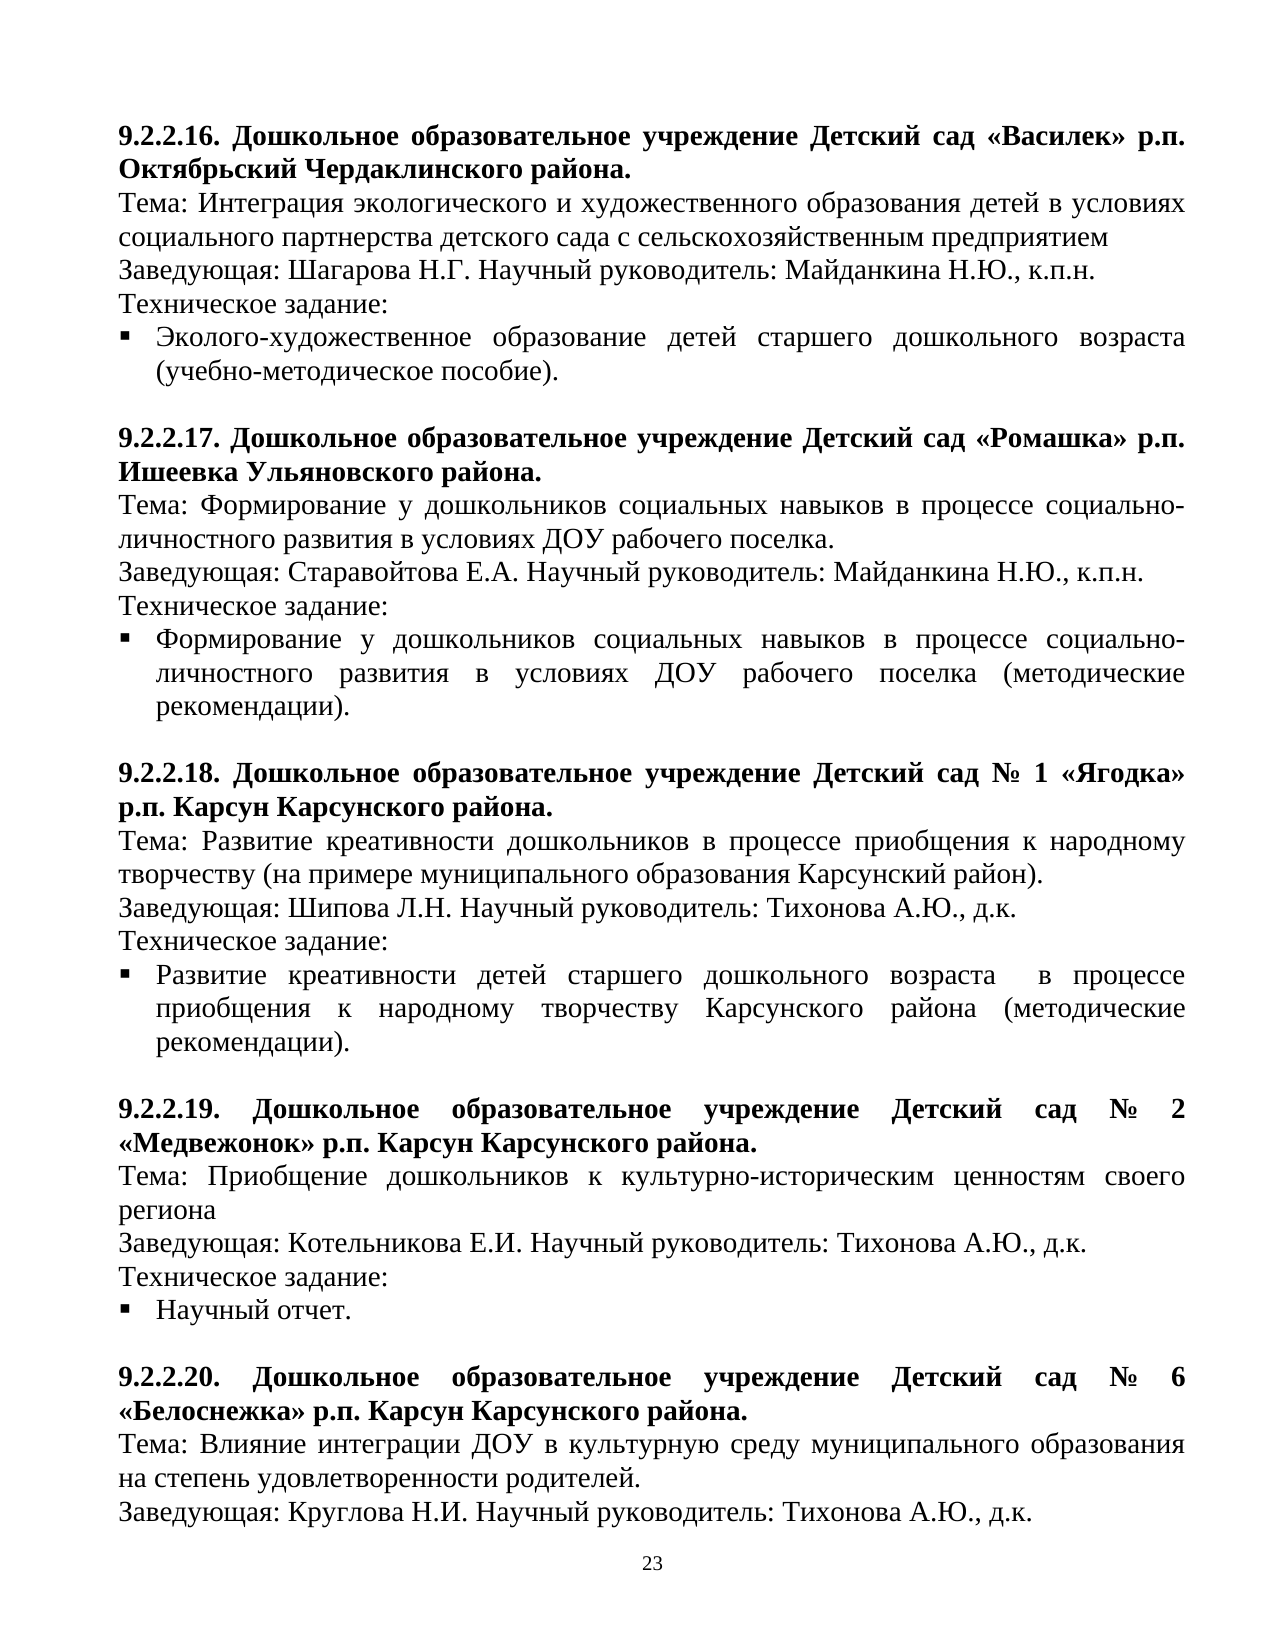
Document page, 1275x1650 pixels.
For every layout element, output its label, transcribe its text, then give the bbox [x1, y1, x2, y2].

text Техническое задание: [118, 923, 1186, 957]
text Заведующая: Котельникова Е.И. Научный руководитель: Тихонова А.Ю., д.к. [118, 1225, 1186, 1259]
list Развитие креативности детей старшего дошкольного возраста в процессе приобщения к народному творчеству Карсунского района (методические рекомендации). [118, 957, 1186, 1058]
text Техническое задание: [118, 286, 1186, 319]
text Заведующая: Круглова Н.И. Научный руководитель: Тихонова А.Ю., д.к. [118, 1494, 1186, 1527]
text Тема: Интеграция экологического и художественного образования детей в условиях социального партнерства детского сада с сельскохозяйственным предприятием [118, 185, 1186, 252]
text Тема: Формирование у дошкольников социальных навыков в процессе социально-личностного развития в условиях ДОУ рабочего поселка. [118, 487, 1186, 554]
text 9.2.2.19. Дошкольное образовательное учреждение Детский сад № 2 «Медвежонок» р.п. Карсун Карсунского района. [118, 1091, 1186, 1158]
text Тема: Приобщение дошкольников к культурно-историческим ценностям своего региона [118, 1158, 1186, 1225]
text 9.2.2.17. Дошкольное образовательное учреждение Детский сад «Ромашка» р.п. Ишеевка Ульяновского района. [118, 420, 1186, 487]
list Эколого-художественное образование детей старшего дошкольного возраста (учебно-методическое пособие). [118, 319, 1186, 387]
text Заведующая: Шагарова Н.Г. Научный руководитель: Майданкина Н.Ю., к.п.н. [118, 252, 1186, 286]
list Формирование у дошкольников социальных навыков в процессе социально-личностного развития в условиях ДОУ рабочего поселка (методические рекомендации). [118, 621, 1186, 722]
text Заведующая: Шипова Л.Н. Научный руководитель: Тихонова А.Ю., д.к. [118, 890, 1186, 923]
text Заведующая: Старавойтова Е.А. Научный руководитель: Майданкина Н.Ю., к.п.н. [118, 554, 1186, 588]
text 9.2.2.18. Дошкольное образовательное учреждение Детский сад № 1 «Ягодка» р.п. Карсун Карсунского района. [118, 756, 1186, 823]
text Тема: Влияние интеграции ДОУ в культурную среду муниципального образования на степень удовлетворенности родителей. [118, 1427, 1186, 1494]
text 9.2.2.20. Дошкольное образовательное учреждение Детский сад № 6 «Белоснежка» р.п. Карсун Карсунского района. [118, 1359, 1186, 1427]
text 9.2.2.16. Дошкольное образовательное учреждение Детский сад «Василек» р.п. Октябрьский Чердаклинского района. [118, 118, 1186, 185]
list Научный отчет. [118, 1292, 1186, 1326]
text Техническое задание: [118, 588, 1186, 621]
text Техническое задание: [118, 1259, 1186, 1292]
text Тема: Развитие креативности дошкольников в процессе приобщения к народному творчеству (на примере муниципального образования Карсунский район). [118, 823, 1186, 890]
